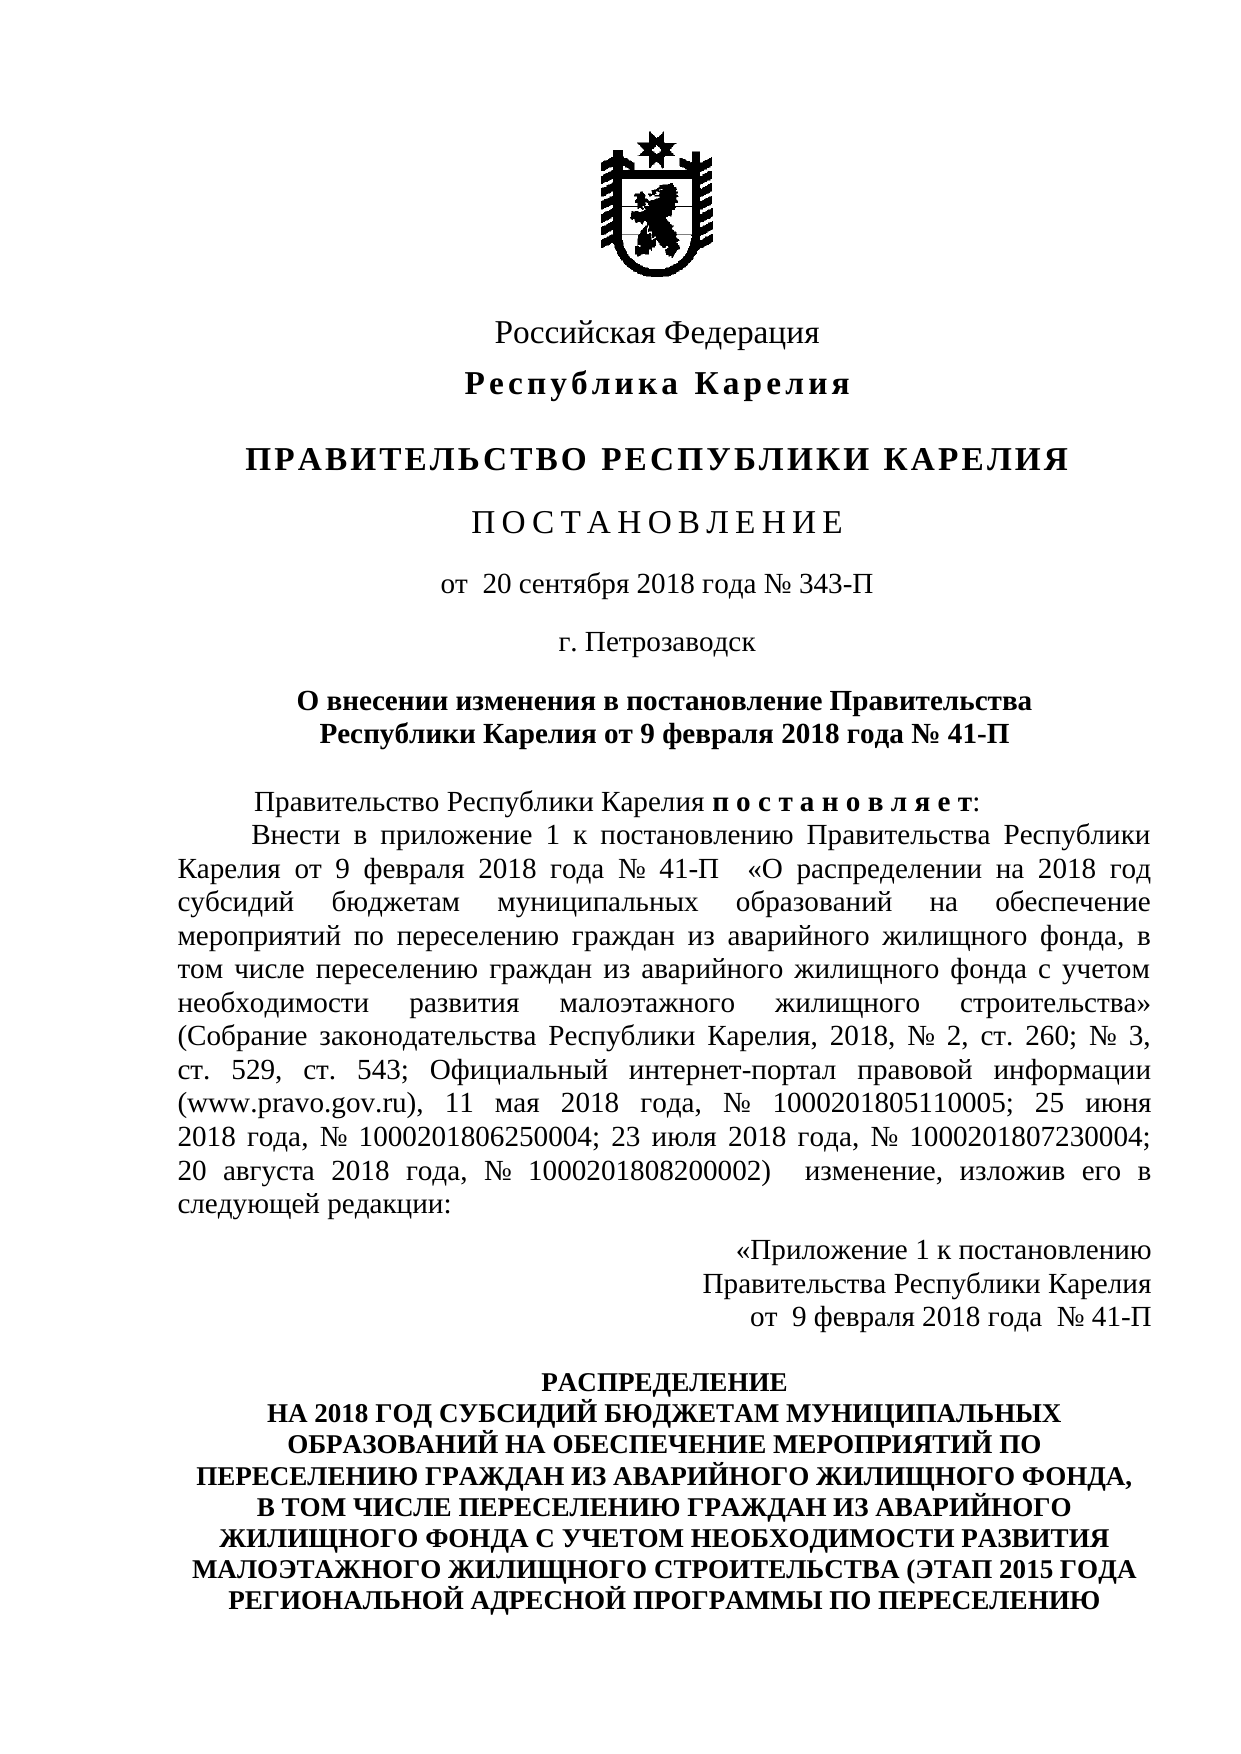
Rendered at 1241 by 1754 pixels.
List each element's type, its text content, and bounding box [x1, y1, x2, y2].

subtitle Российская Федерация [162, 313, 1152, 351]
text Внести в приложение 1 к постановлению Правительства Республики Карелия от 9 февраля 2018 года № 41-П «О распределении на 2018 год субсидий бюджетам муниципальных образований на обеспечение мероприятий по переселению граждан из аварийного жилищного фонда, в том числе переселению граждан из аварийного жилищного фонда с учетом необходимости развития малоэтажного жилищного строительства» (Собрание законодательства Республики Карелия, 2018, № 2, ст. 260; № 3, ст. 529, ст. 543; Официальный интернет-портал правовой информации (www.pravo.gov.ru), 11 мая 2018 года, № 1000201805110005; 25 июня 2018 года, № 1000201806250004; 23 июля 2018 года, № 1000201807230004; 20 августа 2018 года, № 1000201808200002) изменение, изложив его в следующей редакции: [177, 817, 1152, 1220]
subtitle Республика Карелия [162, 363, 1152, 402]
text Правительства Республики Карелия [177, 1266, 1152, 1299]
subtitle ПРАВИТЕЛЬСТВО РЕСПУБЛИКИ КАРЕЛИЯ [162, 439, 1152, 478]
text Правительство Республики Карелия п о с т а н о в л я е т: [177, 784, 1152, 817]
text Республики Карелия от 9 февраля 2018 года № 41-П [177, 717, 1152, 750]
text от 20 сентября 2018 года № 343-П [162, 566, 1152, 599]
subtitle ПОСТАНОВЛЕНИЕ [162, 503, 1152, 541]
text от 9 февраля 2018 года № 41-П [177, 1299, 1152, 1333]
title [177, 1429, 1152, 1616]
title НА 2018 ГОД СУБСИДИЙ БЮДЖЕТАМ МУНИЦИПАЛЬНЫХ [177, 1397, 1152, 1429]
text О внесении изменения в постановление Правительства [177, 683, 1152, 717]
text г. Петрозаводск [162, 624, 1152, 658]
title РАСПРЕДЕЛЕНИЕ [177, 1366, 1152, 1397]
text «Приложение 1 к постановлению [177, 1232, 1152, 1266]
picture [581, 118, 733, 301]
